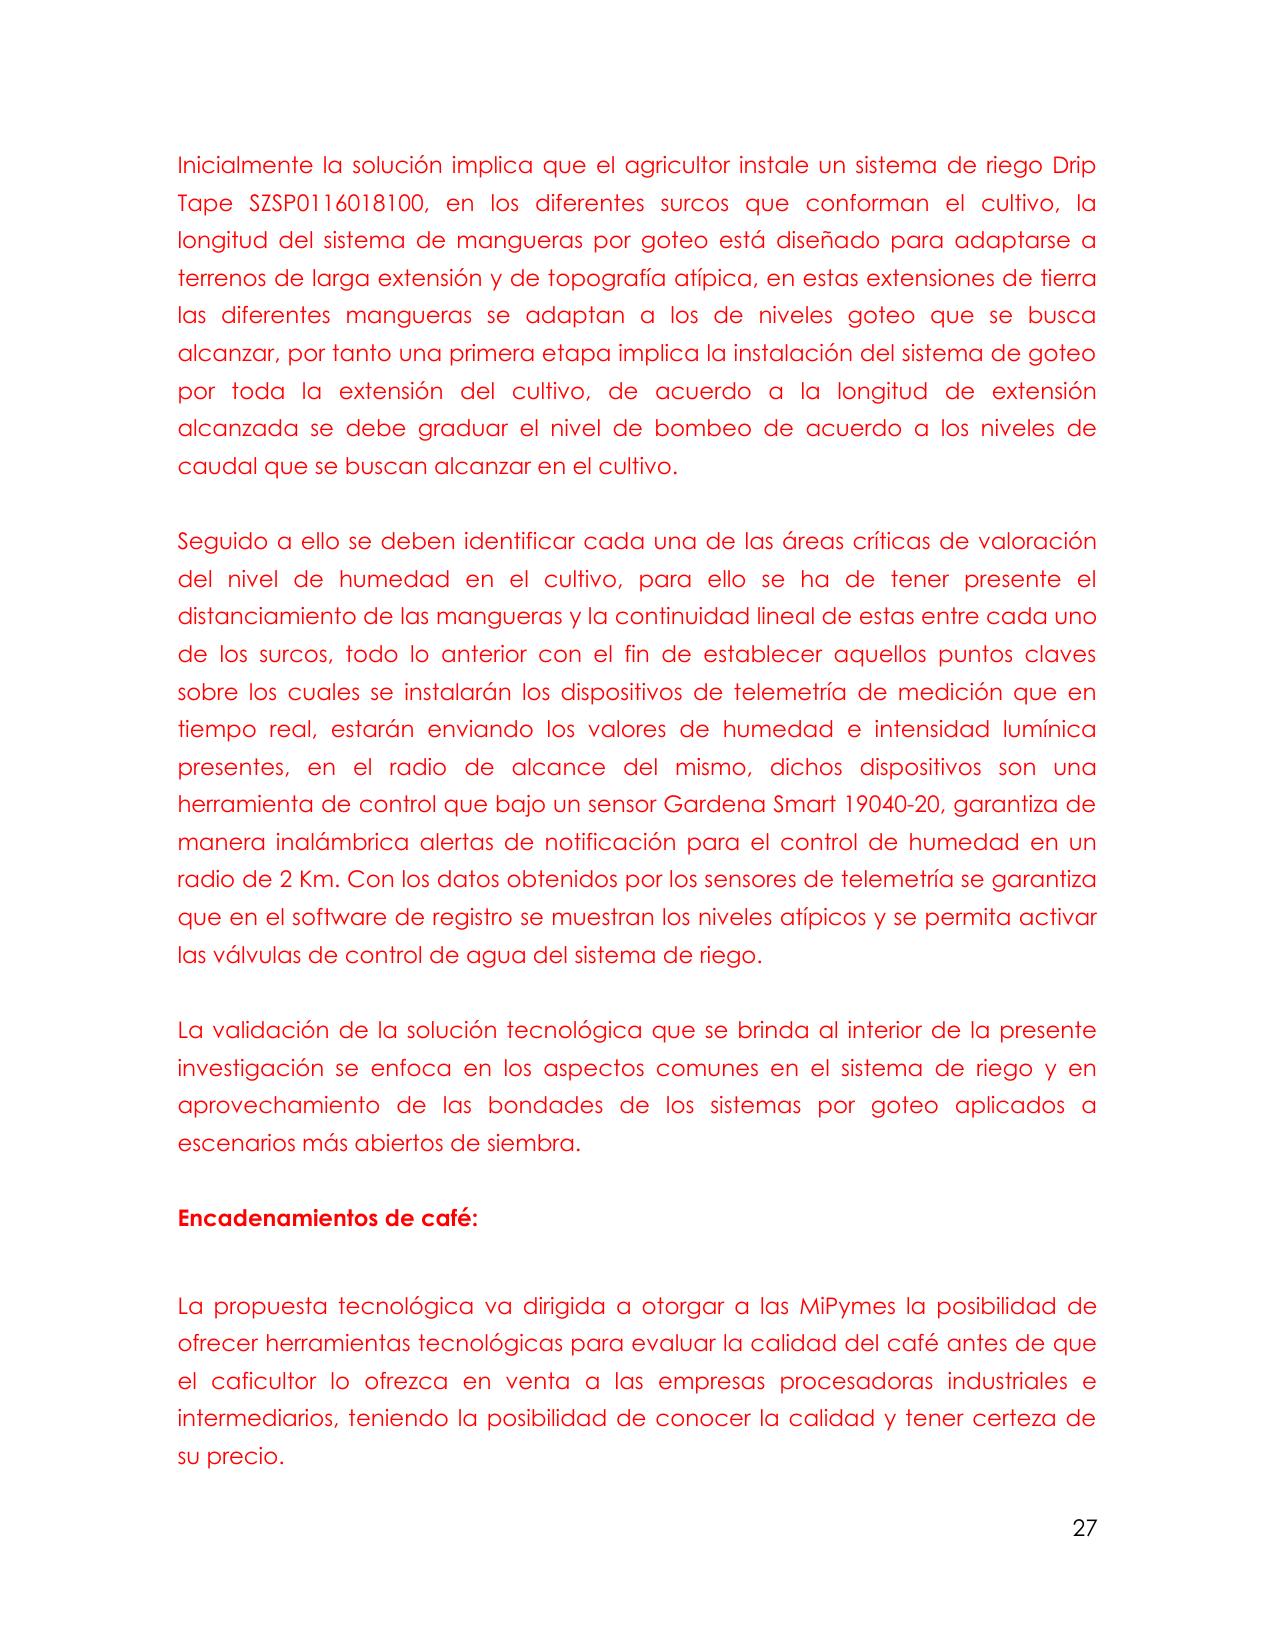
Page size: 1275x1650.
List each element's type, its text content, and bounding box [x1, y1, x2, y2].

text Encadenamientos de café: [177, 1201, 1098, 1233]
text Seguido a ello se deben identificar cada una de las áreas críticas de valoración del nivel de humedad en el cultivo, para ello se ha de tener presente el distanciamiento de las mangueras y la continuidad lineal de estas entre cada uno de los surcos, todo lo anterior con el fin de establecer aquellos puntos claves sobre los cuales se instalarán los dispositivos de telemetría de medición que en tiempo real, estarán enviando los valores de humedad e intensidad lumínica presentes, en el radio de alcance del mismo, dichos dispositivos son una herramienta de control que bajo un sensor Gardena Smart 19040-20, garantiza de manera inalámbrica alertas de notificación para el control de humedad en un radio de 2 Km. Con los datos obtenidos por los sensores de telemetría se garantiza que en el software de registro se muestran los niveles atípicos y se permita activar las válvulas de control de agua del sistema de riego. [177, 524, 1098, 970]
text La validación de la solución tecnológica que se brinda al interior de la presente investigación se enfoca en los aspectos comunes en el sistema de riego y en aprovechamiento de las bondades de los sistemas por goteo aplicados a escenarios más abiertos de siembra. [177, 1013, 1098, 1158]
text La propuesta tecnológica va dirigida a otorgar a las MiPymes la posibilidad de ofrecer herramientas tecnológicas para evaluar la calidad del café antes de que el caficultor lo ofrezca en venta a las empresas procesadoras industriales e intermediarios, teniendo la posibilidad de conocer la calidad y tener certeza de su precio. [177, 1288, 1098, 1471]
text Inicialmente la solución implica que el agricultor instale un sistema de riego Drip Tape SZSP0116018100, en los diferentes surcos que conforman el cultivo, la longitud del sistema de mangueras por goteo está diseñado para adaptarse a terrenos de larga extensión y de topografía atípica, en estas extensiones de tierra las diferentes mangueras se adaptan a los de niveles goteo que se busca alcanzar, por tanto una primera etapa implica la instalación del sistema de goteo por toda la extensión del cultivo, de acuerdo a la longitud de extensión alcanzada se debe graduar el nivel de bombeo de acuerdo a los niveles de caudal que se buscan alcanzar en el cultivo. [177, 148, 1098, 481]
